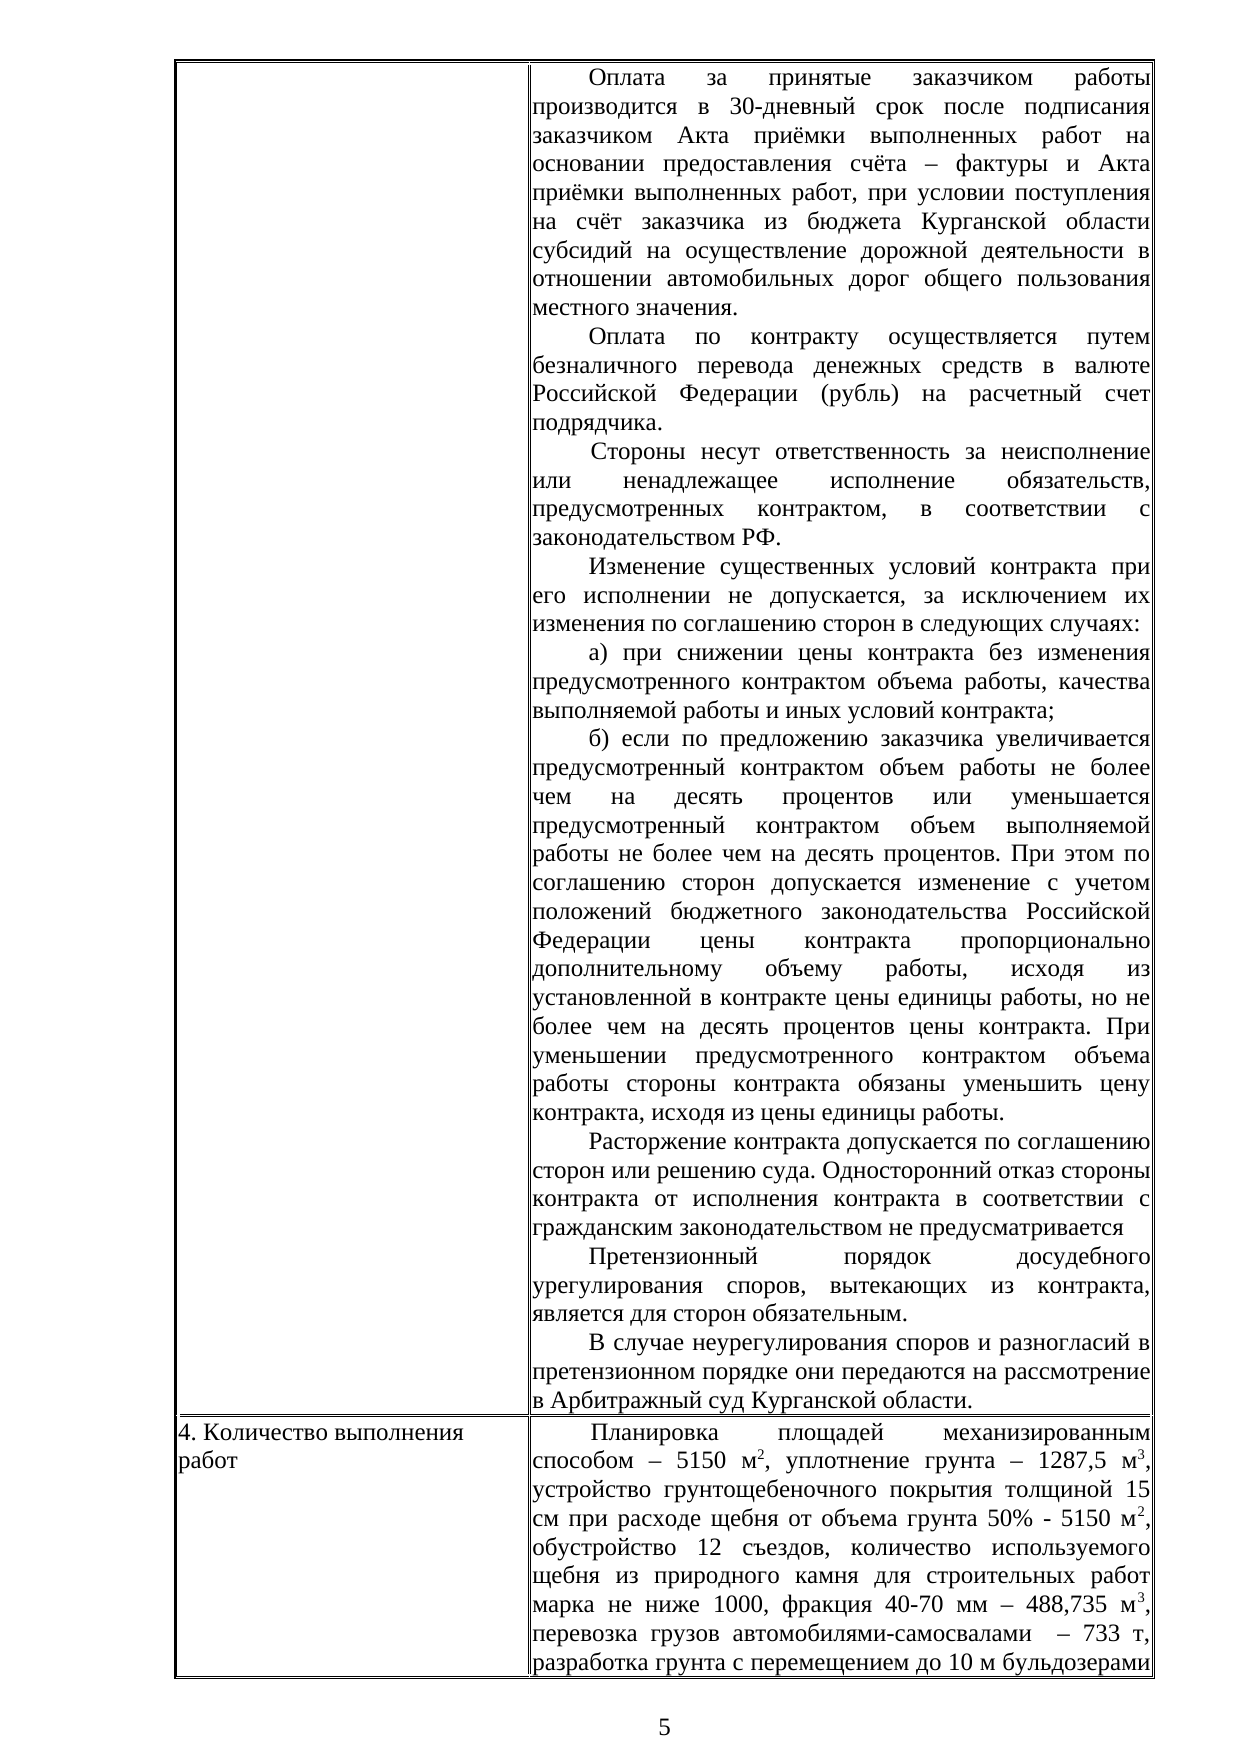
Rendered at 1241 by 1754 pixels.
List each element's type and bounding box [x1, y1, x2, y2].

table_cell [530, 1414, 1152, 1676]
table_cell [530, 63, 1152, 1413]
table_cell [177, 1414, 530, 1676]
table_cell [177, 63, 530, 1413]
